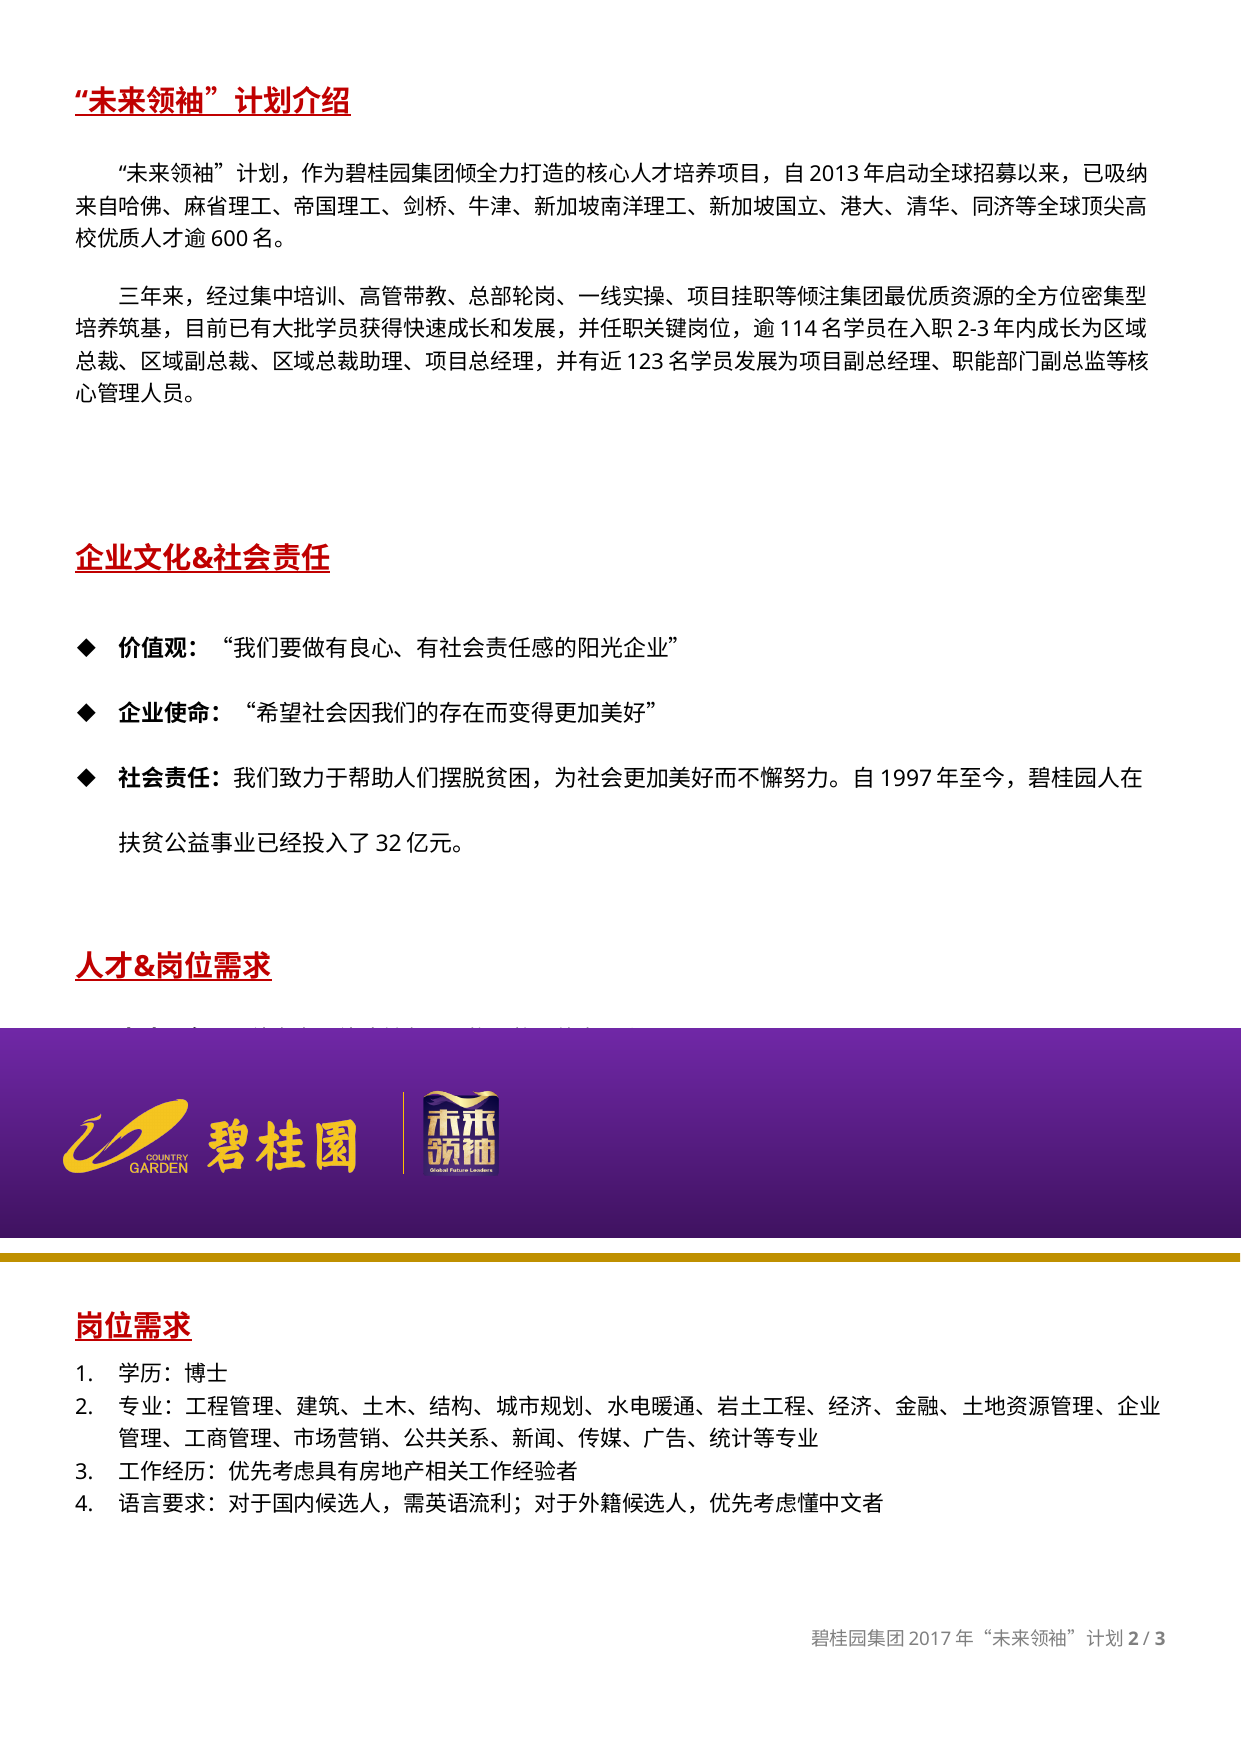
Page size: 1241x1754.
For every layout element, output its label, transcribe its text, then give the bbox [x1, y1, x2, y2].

picture [415, 1087, 506, 1178]
text “未来领袖”计划，作为碧桂园集团倾全力打造的核心人才培养项目，自2013年启动全球招募以来，已吸纳来自哈佛、麻省理工、帝国理工、剑桥、牛津、新加坡南洋理工、新加坡国立、港大、清华、同济等全球顶尖高校优质人才逾600名。 [75, 156, 1165, 253]
text 企业文化&社会责任 [75, 523, 1165, 588]
list 价值观：“我们要做有良心、有社会责任感的阳光企业” [75, 613, 1165, 678]
list 专业：工程管理、建筑、土木、结构、城市规划、水电暖通、岩土工程、经济、金融、土地资源管理、企业管理、工商管理、市场营销、公共关系、新闻、传媒、广告、统计等专业 [75, 1388, 1165, 1453]
text 人才&岗位需求 [75, 931, 1165, 996]
text 三年来，经过集中培训、高管带教、总部轮岗、一线实操、项目挂职等倾注集团最优质资源的全方位密集型培养筑基，目前已有大批学员获得快速成长和发展，并任职关键岗位，逾114名学员在入职2-3年内成长为区域总裁、区域副总裁、区域总裁助理、项目总经理，并有近123名学员发展为项目副总经理、职能部门副总监等核心管理人员。 [75, 278, 1165, 408]
text “未来领袖”计划介绍 [75, 66, 1165, 131]
list 学历：博士 [75, 1356, 1165, 1388]
list 语言要求：对于国内候选人，需英语流利；对于外籍候选人，优先考虑懂中文者 [75, 1486, 1165, 1518]
picture [63, 1099, 356, 1173]
list 工作经历：优先考虑具有房地产相关工作经验者 [75, 1453, 1165, 1486]
text 岗位需求 [75, 1291, 1165, 1356]
list 企业使命：“希望社会因我们的存在而变得更加美好” [75, 678, 1165, 743]
list 社会责任：我们致力于帮助人们摆脱贫困，为社会更加美好而不懈努力。自1997年至今，碧桂园人在扶贫公益事业已经投入了32亿元。 [75, 743, 1165, 873]
